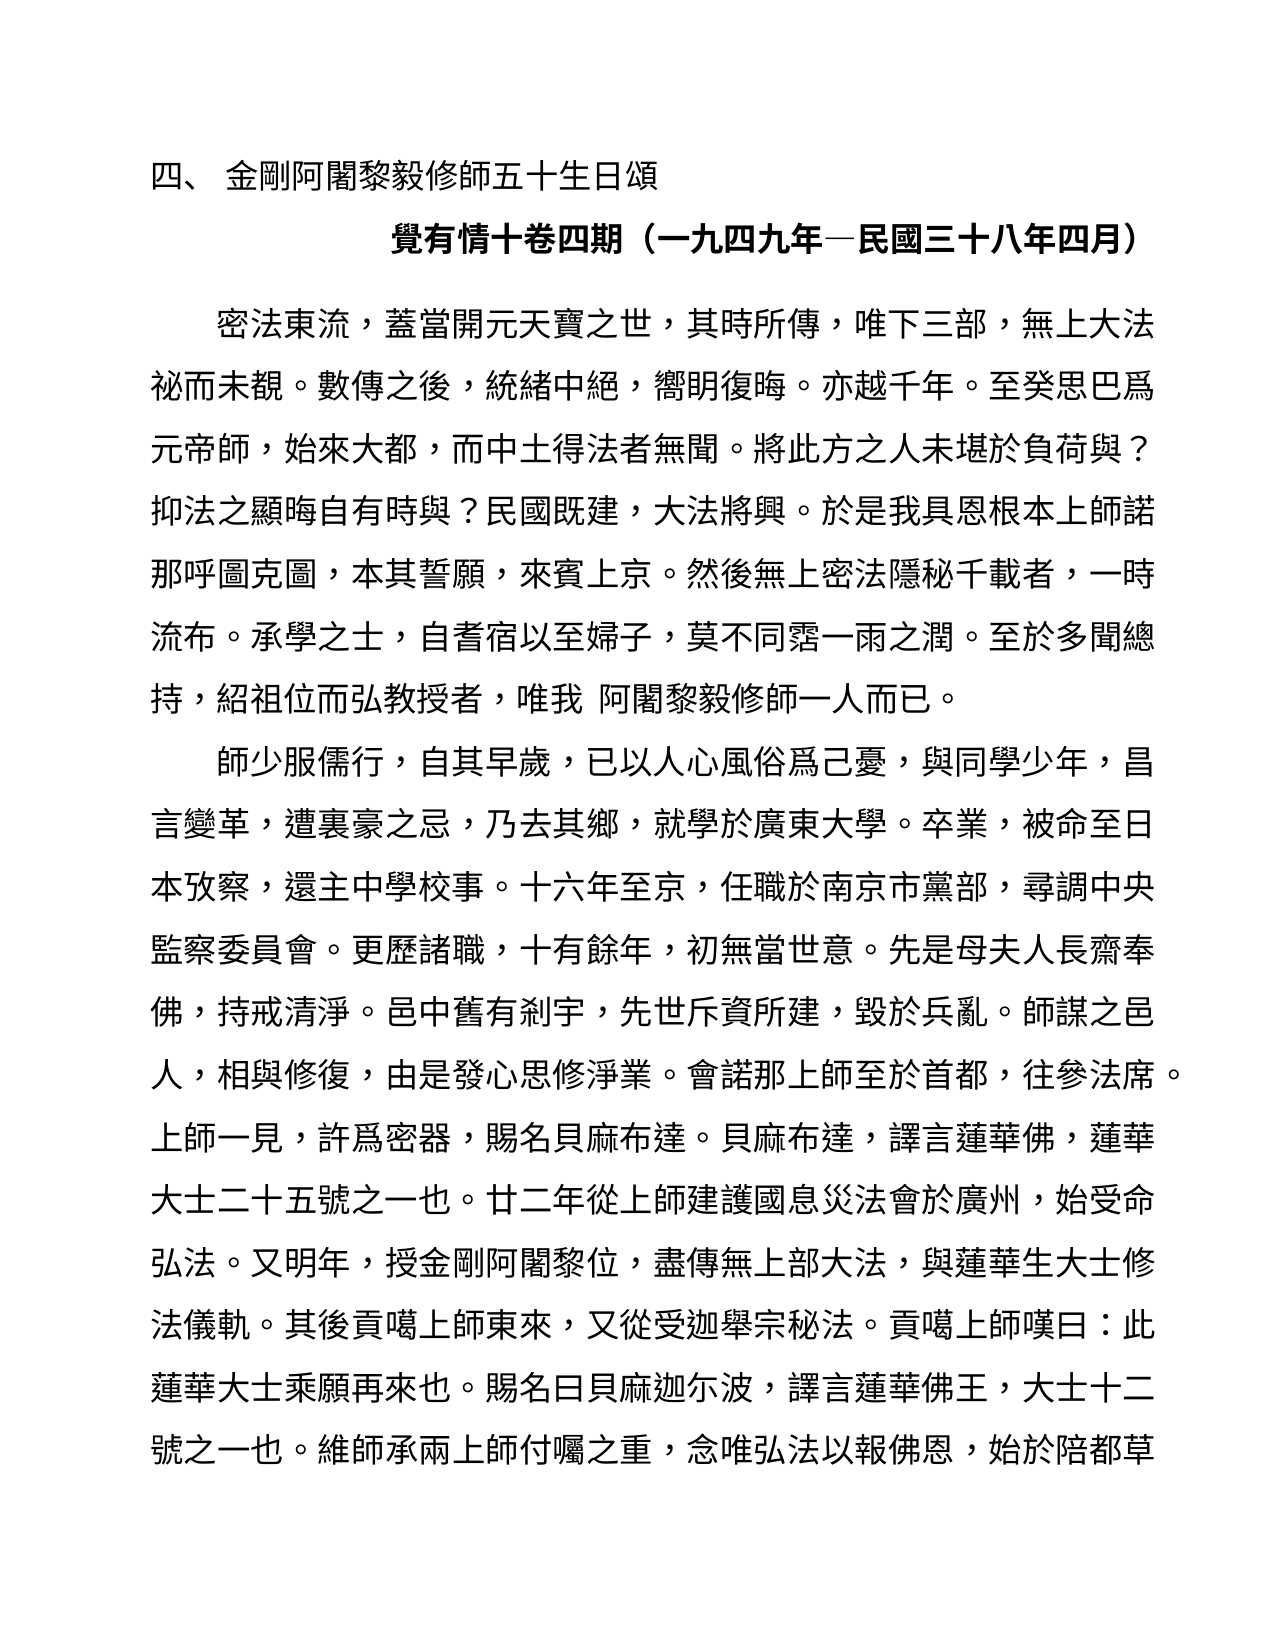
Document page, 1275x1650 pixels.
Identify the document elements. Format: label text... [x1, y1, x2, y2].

subtitle 金剛阿闍黎毅修師五十生日頌 [150, 150, 1157, 198]
text 密法東流，蓋當開元天寶之世，其時所傳，唯下三部，無上大法祕而未覩。數傳之後，統緒中絕，嚮眀復晦。亦越千年。至癸思巴爲元帝師，始來大都，而中土得法者無聞。將此方之人未堪於負荷與？抑法之顯晦自有時與？民國既建，大法將興。於是我具恩根本上師諾那呼圖克圖，本其誓願，來賓上京。然後無上密法隱秘千載者，一時流布。承學之士，自耆宿以至婦子，莫不同霑一雨之潤。至於多聞總持，紹祖位而弘教授者，唯我 阿闍黎毅修師一人而已。 [150, 297, 1157, 721]
subtitle 覺有情十卷四期（一九四九年—民國三十八年四月） [150, 213, 1157, 261]
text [150, 736, 1157, 1472]
